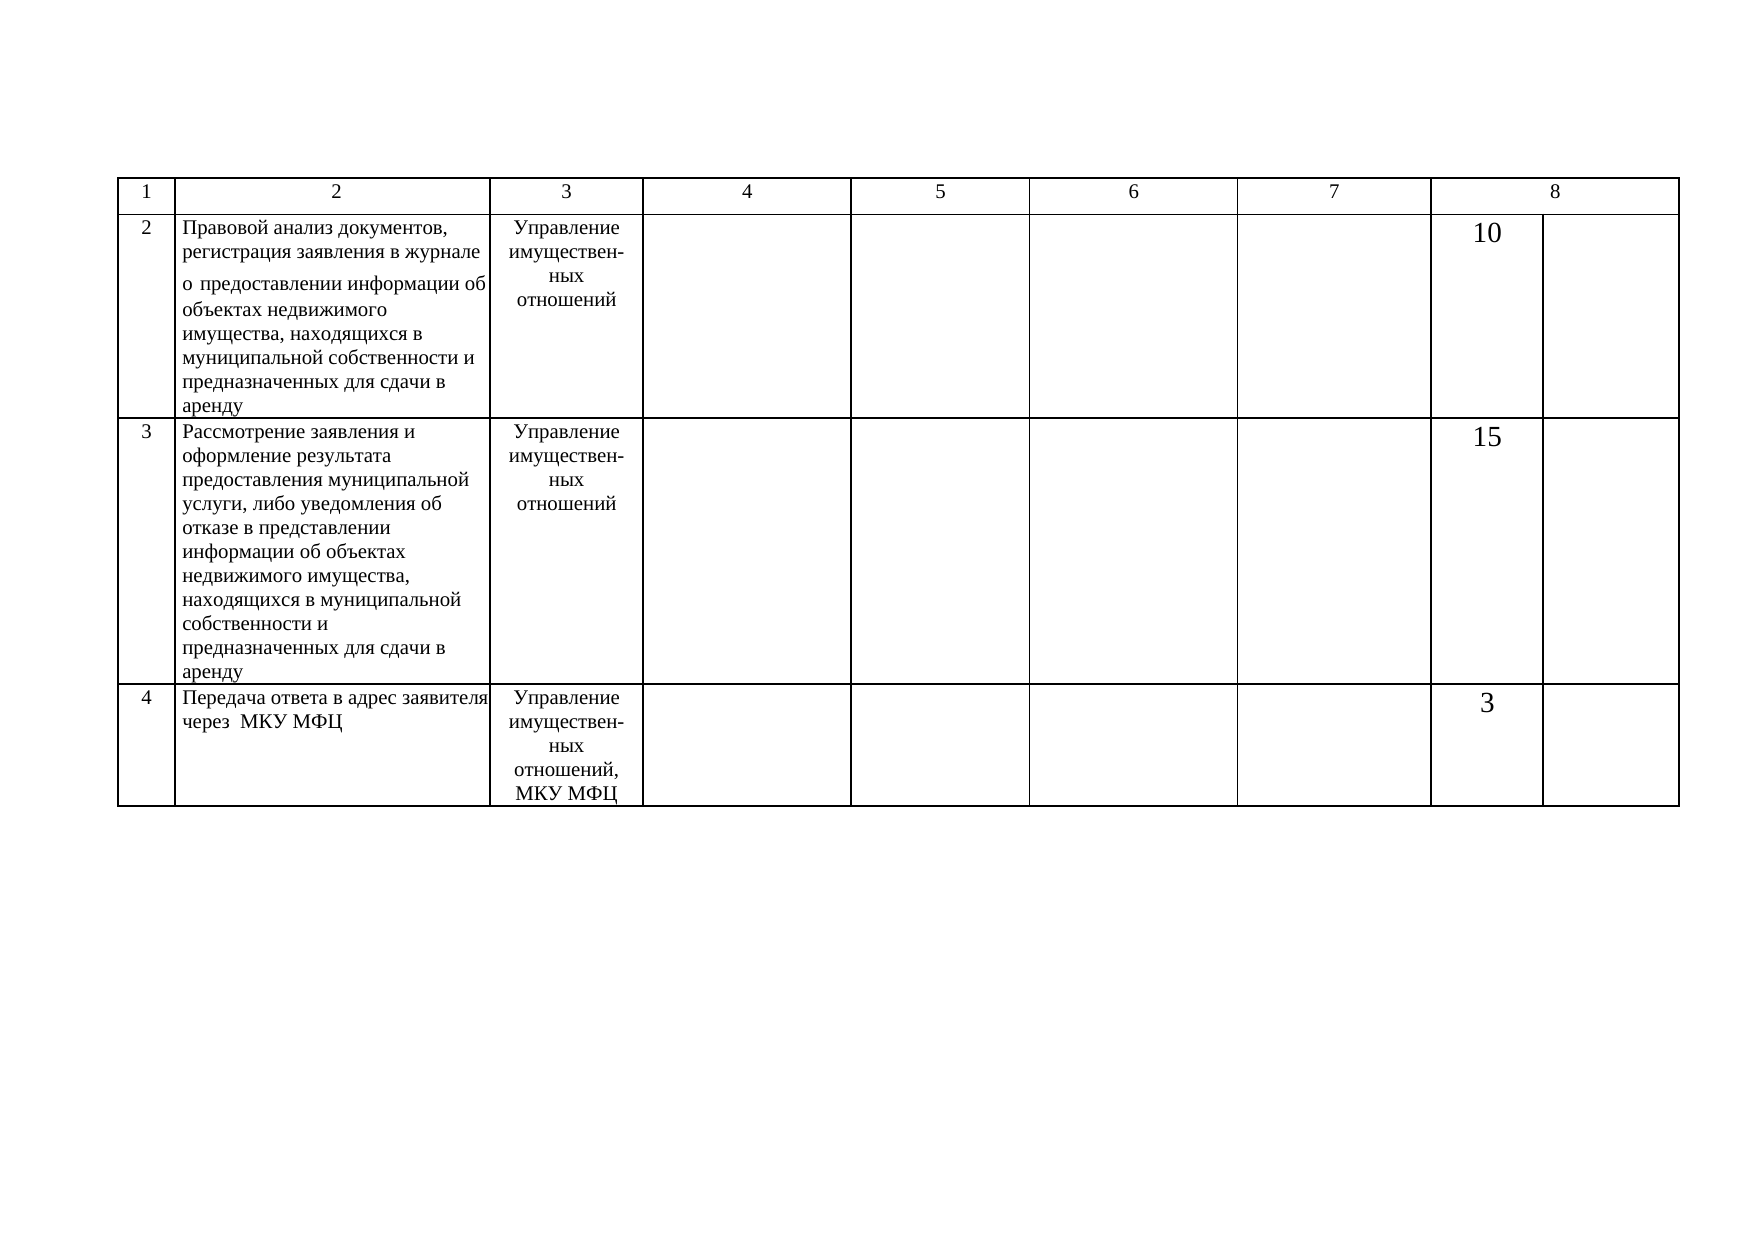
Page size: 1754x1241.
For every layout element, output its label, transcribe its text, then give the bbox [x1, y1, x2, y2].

table_cell 2 [176, 179, 489, 213]
table_cell [1238, 215, 1430, 417]
table_cell Передача ответа в адрес заявителя через МКУ МФЦ [176, 685, 489, 805]
table_cell 4 [644, 179, 850, 213]
table_cell 3 [1432, 685, 1542, 805]
table_cell 10 [1432, 215, 1542, 417]
table_cell [852, 215, 1029, 417]
table_cell 1 [119, 179, 174, 213]
table_cell [1238, 419, 1430, 683]
table_cell 5 [852, 179, 1029, 213]
table_cell Управление имуществен- ных отношений [491, 419, 642, 683]
table_cell [1544, 419, 1678, 683]
table_cell 3 [491, 179, 642, 213]
table_cell [644, 215, 850, 417]
table_cell 15 [1432, 419, 1542, 683]
table_cell Управление имуществен- ных отношений, МКУ МФЦ [491, 685, 642, 805]
table_cell 2 [119, 215, 174, 417]
table_cell [1544, 685, 1678, 805]
table_cell Правовой анализ документов, регистрация заявления в журнале о предоставлении информации об объектах недвижимого имущества, находящихся в муниципальной собственности и предназначенных для сдачи в аренду [176, 215, 489, 417]
table_cell Управление имуществен- ных отношений [491, 215, 642, 417]
table_cell Рассмотрение заявления и оформление результата предоставления муниципальной услуги, либо уведомления об отказе в представлении информации об объектах недвижимого имущества, находящихся в муниципальной собственности и предназначенных для сдачи в аренду [176, 419, 489, 683]
table_cell [1030, 685, 1237, 805]
table_cell [644, 419, 850, 683]
table_cell 3 [119, 419, 174, 683]
table_cell [852, 419, 1029, 683]
table_cell [1030, 419, 1237, 683]
table_cell 4 [119, 685, 174, 805]
table_cell 8 [1432, 179, 1678, 213]
table_cell [1544, 215, 1678, 417]
table_cell [852, 685, 1029, 805]
table_cell [1030, 215, 1237, 417]
table_cell 7 [1238, 179, 1430, 213]
table_cell [1238, 685, 1430, 805]
table_cell 6 [1030, 179, 1237, 213]
table_cell [644, 685, 850, 805]
